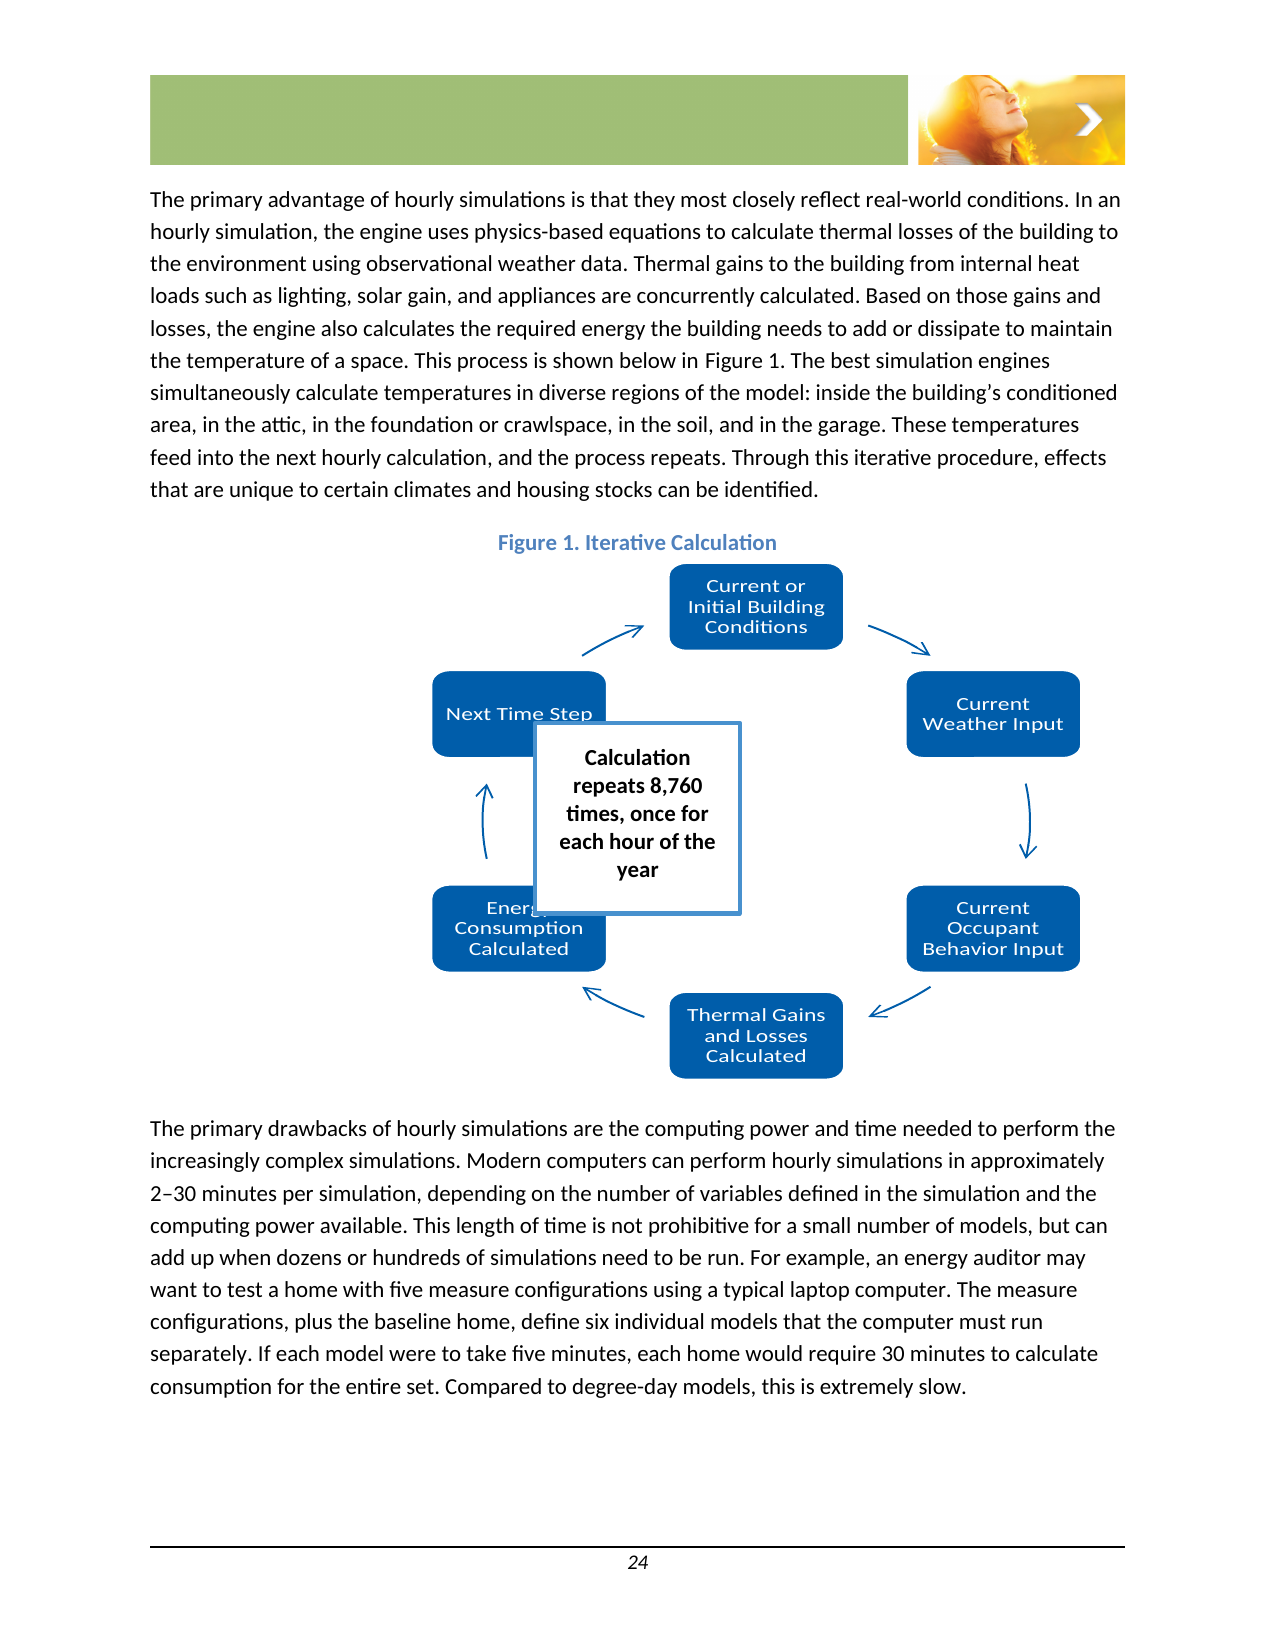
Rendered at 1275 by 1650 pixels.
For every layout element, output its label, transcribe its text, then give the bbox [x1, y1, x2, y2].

text Figure 1. Iterative Calculation [150, 528, 1125, 556]
text The primary drawbacks of hourly simulations are the computing power and time needed to perform the increasingly complex simulations. Modern computers can perform hourly simulations in approximately 2–30 minutes per simulation, depending on the number of variables defined in the simulation and the computing power available. This length of time is not prohibitive for a small number of models, but can add up when dozens or hundreds of simulations need to be run. For example, an energy auditor may want to test a home with five measure configurations using a typical laptop computer. The measure configurations, plus the baseline home, define six individual models that the computer must run separately. If each model were to take five minutes, each home would require 30 minutes to calculate consumption for the entire set. Compared to degree-day models, this is extremely slow. [150, 1114, 1125, 1400]
picture [150, 75, 1125, 165]
text The primary advantage of hourly simulations is that they most closely reflect real-world conditions. In an hourly simulation, the engine uses physics-based equations to calculate thermal losses of the building to the environment using observational weather data. Thermal gains to the building from internal heat loads such as lighting, solar gain, and appliances are concurrently calculated. Based on those gains and losses, the engine also calculates the required energy the building needs to add or dissipate to maintain the temperature of a space. This process is shown below in Figure 1. The best simulation engines simultaneously calculate temperatures in diverse regions of the model: inside the building’s conditioned area, in the attic, in the foundation or crawlspace, in the soil, and in the garage. These temperatures feed into the next hourly calculation, and the process repeats. Through this iterative procedure, effects that are unique to certain climates and housing stocks can be identified. [150, 185, 1125, 503]
